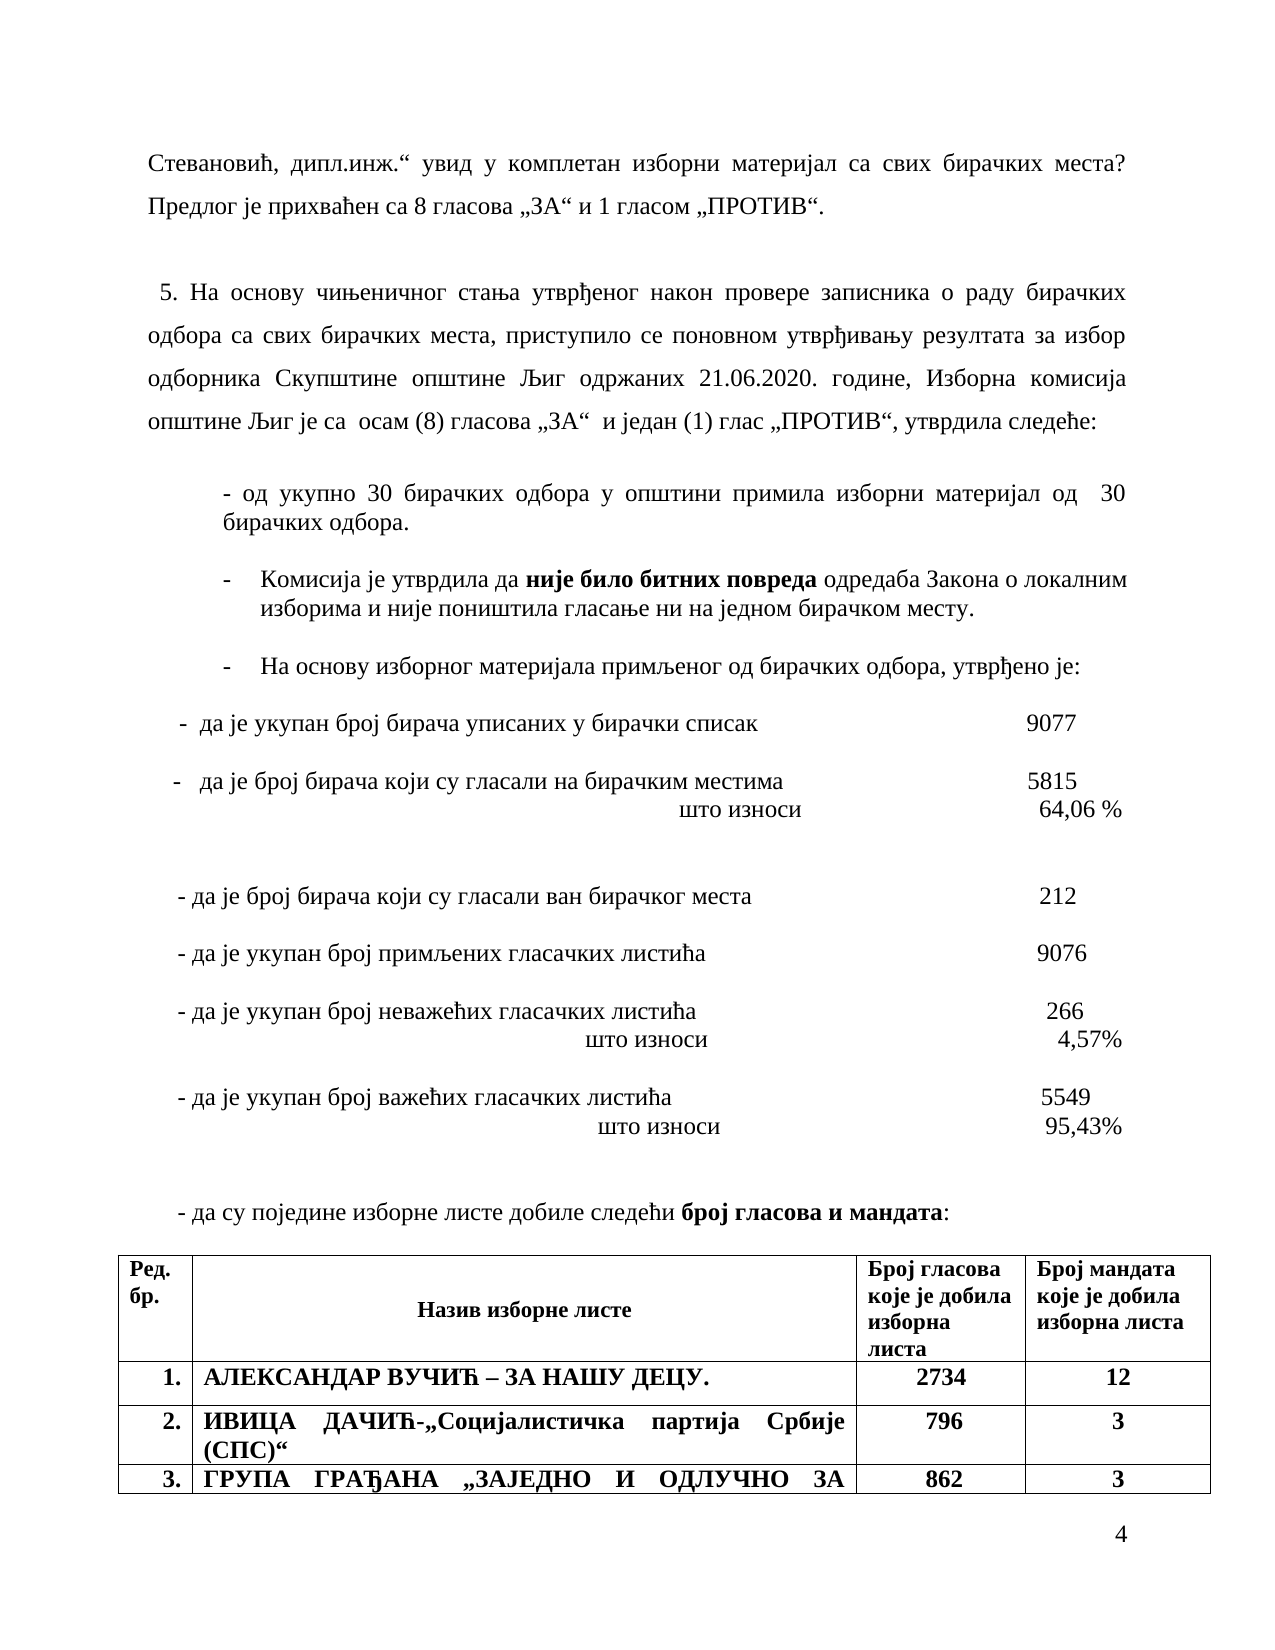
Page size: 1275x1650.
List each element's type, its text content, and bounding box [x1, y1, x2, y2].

table_cell 862 [857, 1465, 1025, 1493]
table_cell ИВИЦА ДАЧИЋ-„Социјалистичка партија Србије (СПС)“ [193, 1406, 856, 1463]
table_cell 3. [119, 1465, 192, 1493]
text - од укупно 30 бирачких одбора у општини примила изборни материјал од 30 бирачких одбора. [223, 478, 1127, 536]
text што износи 4,57% [148, 1024, 1127, 1053]
text - да је укупан број бирача уписаних у бирачки списак 9077 [148, 708, 1127, 737]
text 5. На основу чињеничног стања утврђеног након провере записника о раду бирачких одбора са свих бирачких места, приступило се поновном утврђивању резултата за избор одборника Скупштине општине Љиг одржаних 21.06.2020. године, Изборна комисија општине Љиг је са осам (8) гласова „ЗА“ и један (1) глас „ПРОТИВ“, утврдила следеће: [148, 277, 1127, 435]
table_cell 12 [1026, 1362, 1210, 1405]
list Комисија је утврдила да није било битних повреда одредаба Закона о локалним изборима и није поништила гласање ни на једном бирачком месту. [223, 564, 1127, 622]
text што износи 95,43% [148, 1111, 1127, 1139]
table_cell 3 [1026, 1406, 1210, 1463]
table_cell АЛЕКСАНДАР ВУЧИЋ – ЗА НАШУ ДЕЦУ. [193, 1362, 856, 1405]
table_header Ред. бр. [119, 1256, 192, 1361]
text - да је укупан број важећих гласачких листића 5549 [148, 1082, 1127, 1111]
text - да су поједине изборне листе добиле следећи број гласова и мандата: [148, 1197, 1127, 1226]
table_cell 3 [1026, 1465, 1210, 1493]
table_header Број гласова које је добила изборна листа [857, 1256, 1025, 1361]
text - да је укупан број примљених гласачких листића 9076 [148, 938, 1127, 967]
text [148, 148, 1127, 219]
table_header Назив изборне листе [193, 1256, 856, 1361]
text - да је број бирача који су гласали ван бирачког места 212 [148, 881, 1127, 909]
text - да је укупан број неважећих гласачких листића 266 [148, 996, 1127, 1024]
text што износи 64,06 % [148, 794, 1127, 823]
table_cell 796 [857, 1406, 1025, 1463]
list На основу изборног материјала примљеног од бирачких одбора, утврђено је: [223, 651, 1127, 679]
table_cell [193, 1465, 856, 1493]
text - да је број бирача који су гласали на бирачким местима 5815 [148, 766, 1127, 794]
table_cell 2734 [857, 1362, 1025, 1405]
table_cell 2. [119, 1406, 192, 1463]
table_cell 1. [119, 1362, 192, 1405]
table_header Број мандата које је добила изборна листа [1026, 1256, 1210, 1361]
